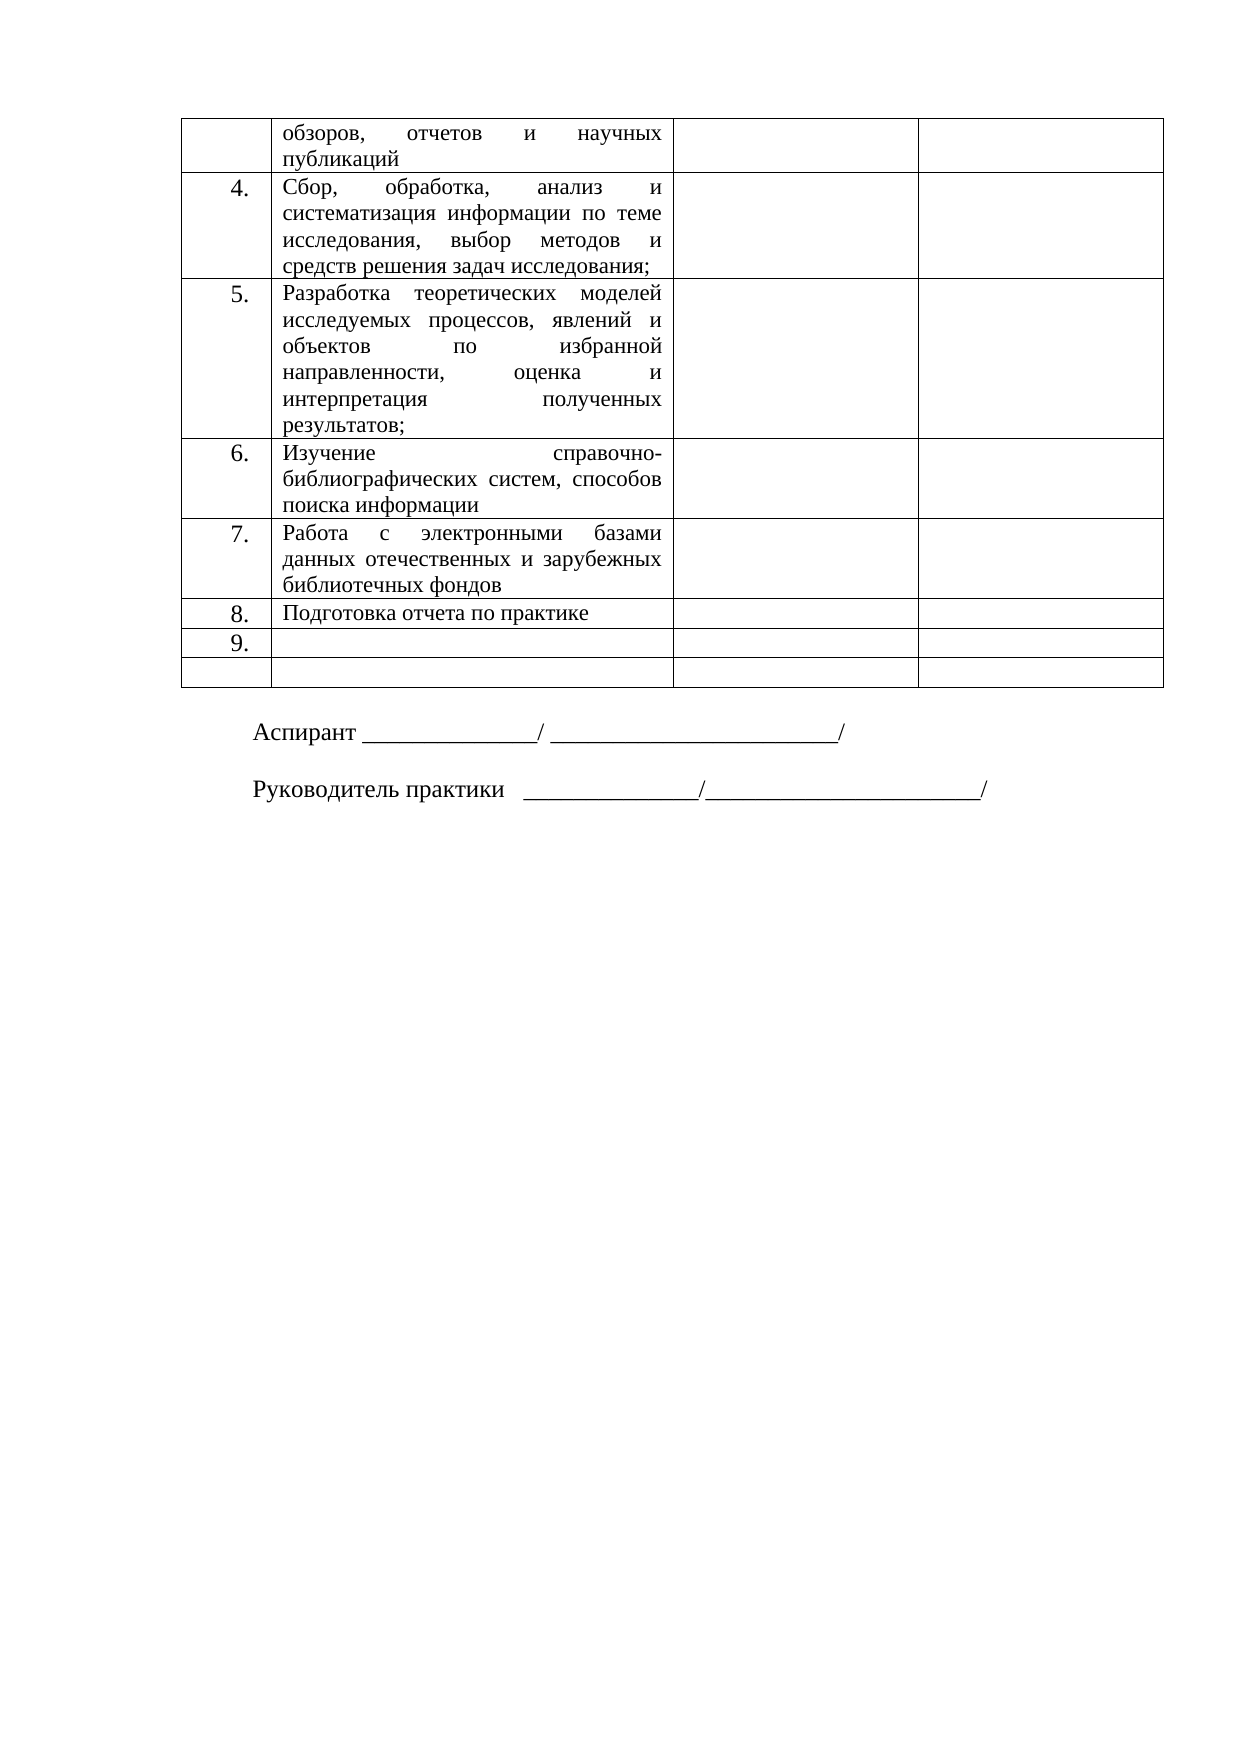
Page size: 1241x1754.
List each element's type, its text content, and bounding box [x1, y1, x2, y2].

table_cell [182, 439, 271, 518]
table_cell [182, 119, 271, 172]
table_cell Сбор, обработка, анализ и систематизация информации по теме исследования, выбор методов и средств решения задач исследования; [272, 173, 673, 278]
table_cell [919, 519, 1163, 598]
table_cell [674, 629, 918, 657]
table_cell [919, 658, 1163, 687]
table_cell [272, 119, 673, 172]
table_cell [182, 279, 271, 437]
table_cell [919, 439, 1163, 518]
table_cell [674, 519, 918, 598]
text Руководитель практики ______________/______________________/ [252, 774, 1152, 803]
table_cell Работа с электронными базами данных отечественных и зарубежных библиотечных фондов [272, 519, 673, 598]
table_cell Изучение справочно-библиографических систем, способов поиска информации [272, 439, 673, 518]
table_cell [919, 599, 1163, 627]
table_cell [182, 658, 271, 687]
table_cell [919, 629, 1163, 657]
table_cell [182, 599, 271, 627]
text Аспирант ______________/ _______________________/ [252, 717, 1152, 746]
table_cell [674, 173, 918, 278]
table_cell Подготовка отчета по практике [272, 599, 673, 627]
table_cell [674, 119, 918, 172]
table_cell [674, 279, 918, 437]
table_cell [272, 629, 673, 657]
table_cell [674, 658, 918, 687]
table_cell [674, 439, 918, 518]
table_cell [919, 119, 1163, 172]
table_cell [182, 173, 271, 278]
table_cell [919, 173, 1163, 278]
table_cell Разработка теоретических моделей исследуемых процессов, явлений и объектов по избранной направленности, оценка и интерпретация полученных результатов; [272, 279, 673, 437]
table_cell [182, 519, 271, 598]
table_cell [919, 279, 1163, 437]
table_cell [272, 658, 673, 687]
table_cell [182, 629, 271, 657]
table_cell [674, 599, 918, 627]
